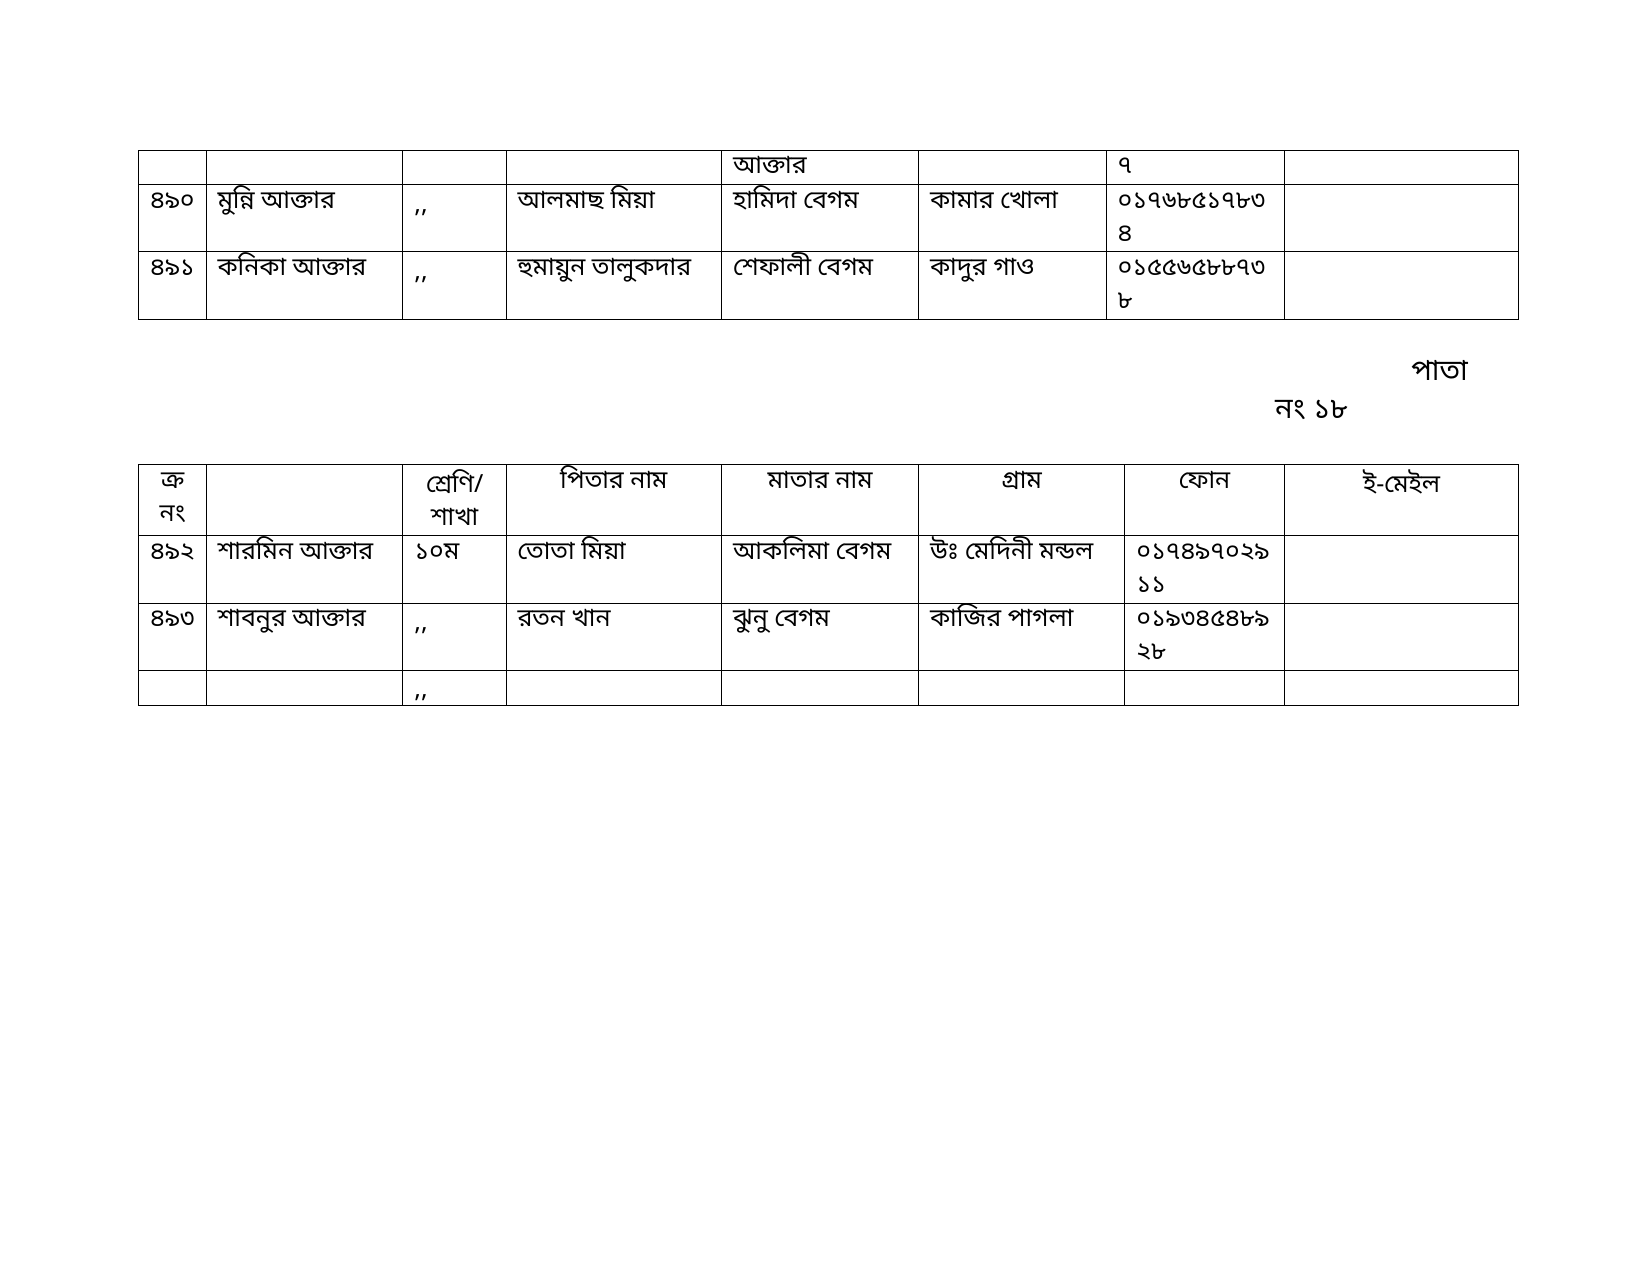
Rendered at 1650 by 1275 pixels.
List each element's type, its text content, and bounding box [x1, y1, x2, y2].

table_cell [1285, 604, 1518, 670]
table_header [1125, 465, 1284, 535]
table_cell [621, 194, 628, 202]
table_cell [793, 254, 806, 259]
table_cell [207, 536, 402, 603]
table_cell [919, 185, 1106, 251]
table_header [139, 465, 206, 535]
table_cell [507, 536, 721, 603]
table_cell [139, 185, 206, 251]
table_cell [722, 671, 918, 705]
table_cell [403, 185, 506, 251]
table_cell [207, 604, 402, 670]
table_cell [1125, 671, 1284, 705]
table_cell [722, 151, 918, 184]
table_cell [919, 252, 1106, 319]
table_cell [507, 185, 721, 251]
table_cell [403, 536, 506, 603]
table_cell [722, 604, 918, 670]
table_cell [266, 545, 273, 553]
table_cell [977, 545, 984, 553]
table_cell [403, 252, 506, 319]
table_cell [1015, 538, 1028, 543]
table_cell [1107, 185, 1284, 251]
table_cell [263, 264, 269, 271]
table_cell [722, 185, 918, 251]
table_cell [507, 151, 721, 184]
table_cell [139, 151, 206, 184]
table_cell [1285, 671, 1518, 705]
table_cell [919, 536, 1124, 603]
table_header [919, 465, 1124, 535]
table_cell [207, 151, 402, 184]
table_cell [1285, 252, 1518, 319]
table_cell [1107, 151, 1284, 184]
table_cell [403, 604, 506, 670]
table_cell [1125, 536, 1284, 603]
text পাতা নং ১৮ [1275, 353, 1500, 431]
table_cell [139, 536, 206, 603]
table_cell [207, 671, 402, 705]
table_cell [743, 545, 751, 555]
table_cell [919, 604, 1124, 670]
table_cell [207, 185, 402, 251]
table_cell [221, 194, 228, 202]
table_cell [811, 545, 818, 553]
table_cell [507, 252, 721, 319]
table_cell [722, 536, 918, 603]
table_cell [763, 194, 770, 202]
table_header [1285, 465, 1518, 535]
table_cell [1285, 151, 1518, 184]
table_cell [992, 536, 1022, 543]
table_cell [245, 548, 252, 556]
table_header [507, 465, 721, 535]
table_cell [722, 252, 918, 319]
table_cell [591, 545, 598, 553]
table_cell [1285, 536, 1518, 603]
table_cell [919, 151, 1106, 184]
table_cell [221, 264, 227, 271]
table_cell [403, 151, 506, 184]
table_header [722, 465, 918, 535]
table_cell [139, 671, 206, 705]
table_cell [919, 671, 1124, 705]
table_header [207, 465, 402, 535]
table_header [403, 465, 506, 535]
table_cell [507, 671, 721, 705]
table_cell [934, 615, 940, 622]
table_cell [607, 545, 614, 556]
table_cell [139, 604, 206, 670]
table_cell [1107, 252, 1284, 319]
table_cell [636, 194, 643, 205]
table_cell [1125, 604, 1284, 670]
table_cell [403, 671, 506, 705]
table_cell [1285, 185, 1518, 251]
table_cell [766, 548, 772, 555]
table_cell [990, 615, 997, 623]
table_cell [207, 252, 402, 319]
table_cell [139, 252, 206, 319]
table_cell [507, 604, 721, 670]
